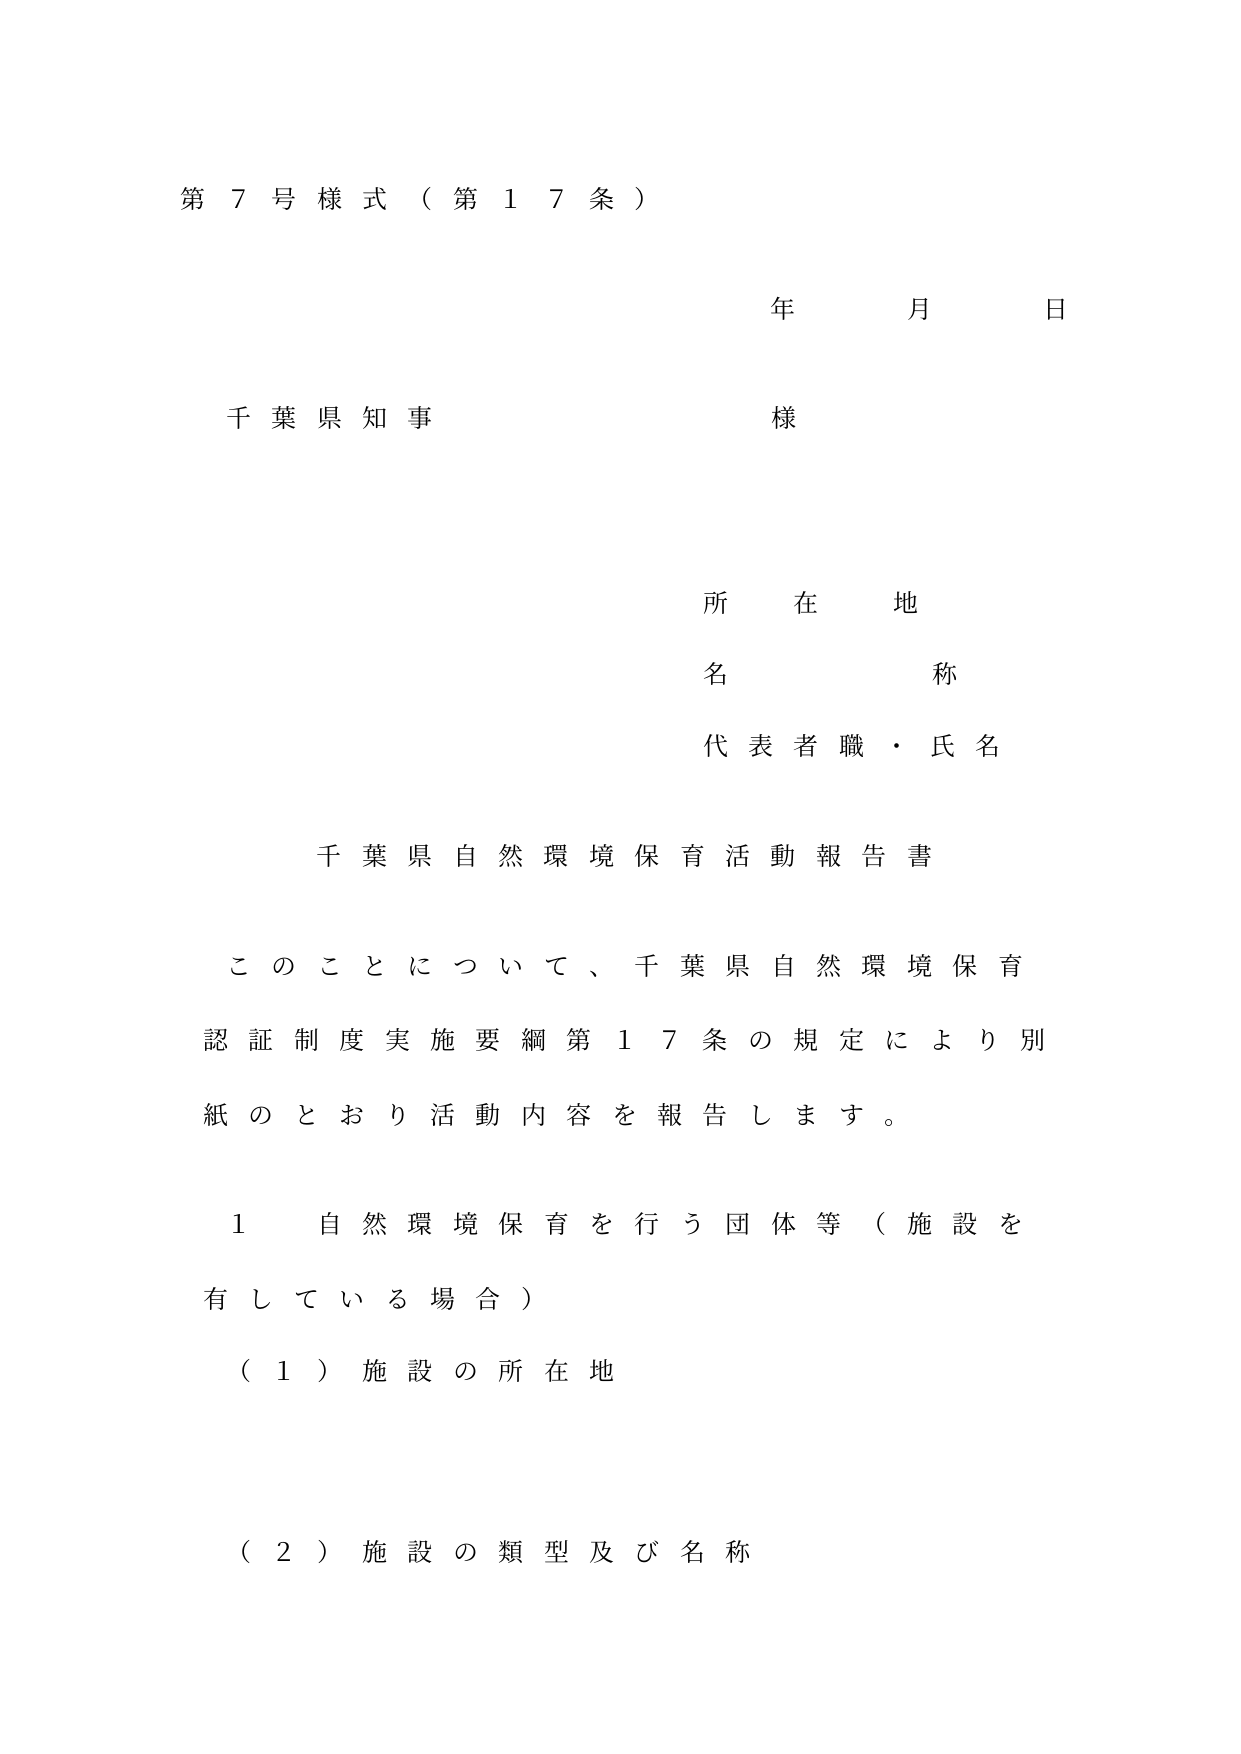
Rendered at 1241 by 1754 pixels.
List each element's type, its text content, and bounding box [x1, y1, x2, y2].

text １ 自然環境保育を行う団体等（施設を有している場合） [182, 1189, 1088, 1332]
text 代表者職・氏名 [683, 711, 1088, 779]
text 所 在 地 [683, 493, 1088, 635]
text 千葉県自然環境保育活動報告書 [181, 821, 1088, 888]
text （２）施設の類型及び名称 [182, 1517, 1088, 1585]
text 千葉県知事 様 [182, 383, 1088, 451]
text 第７号様式（第１７条） [181, 164, 1088, 232]
text 年 月 日 [182, 273, 1088, 341]
text 名 称 [683, 639, 1088, 707]
text このことについて、千葉県自然環境保育認証制度実施要綱第１７条の規定により別紙のとおり活動内容を報告します。 [182, 930, 1088, 1147]
text （１）施設の所在地 [182, 1336, 1088, 1404]
